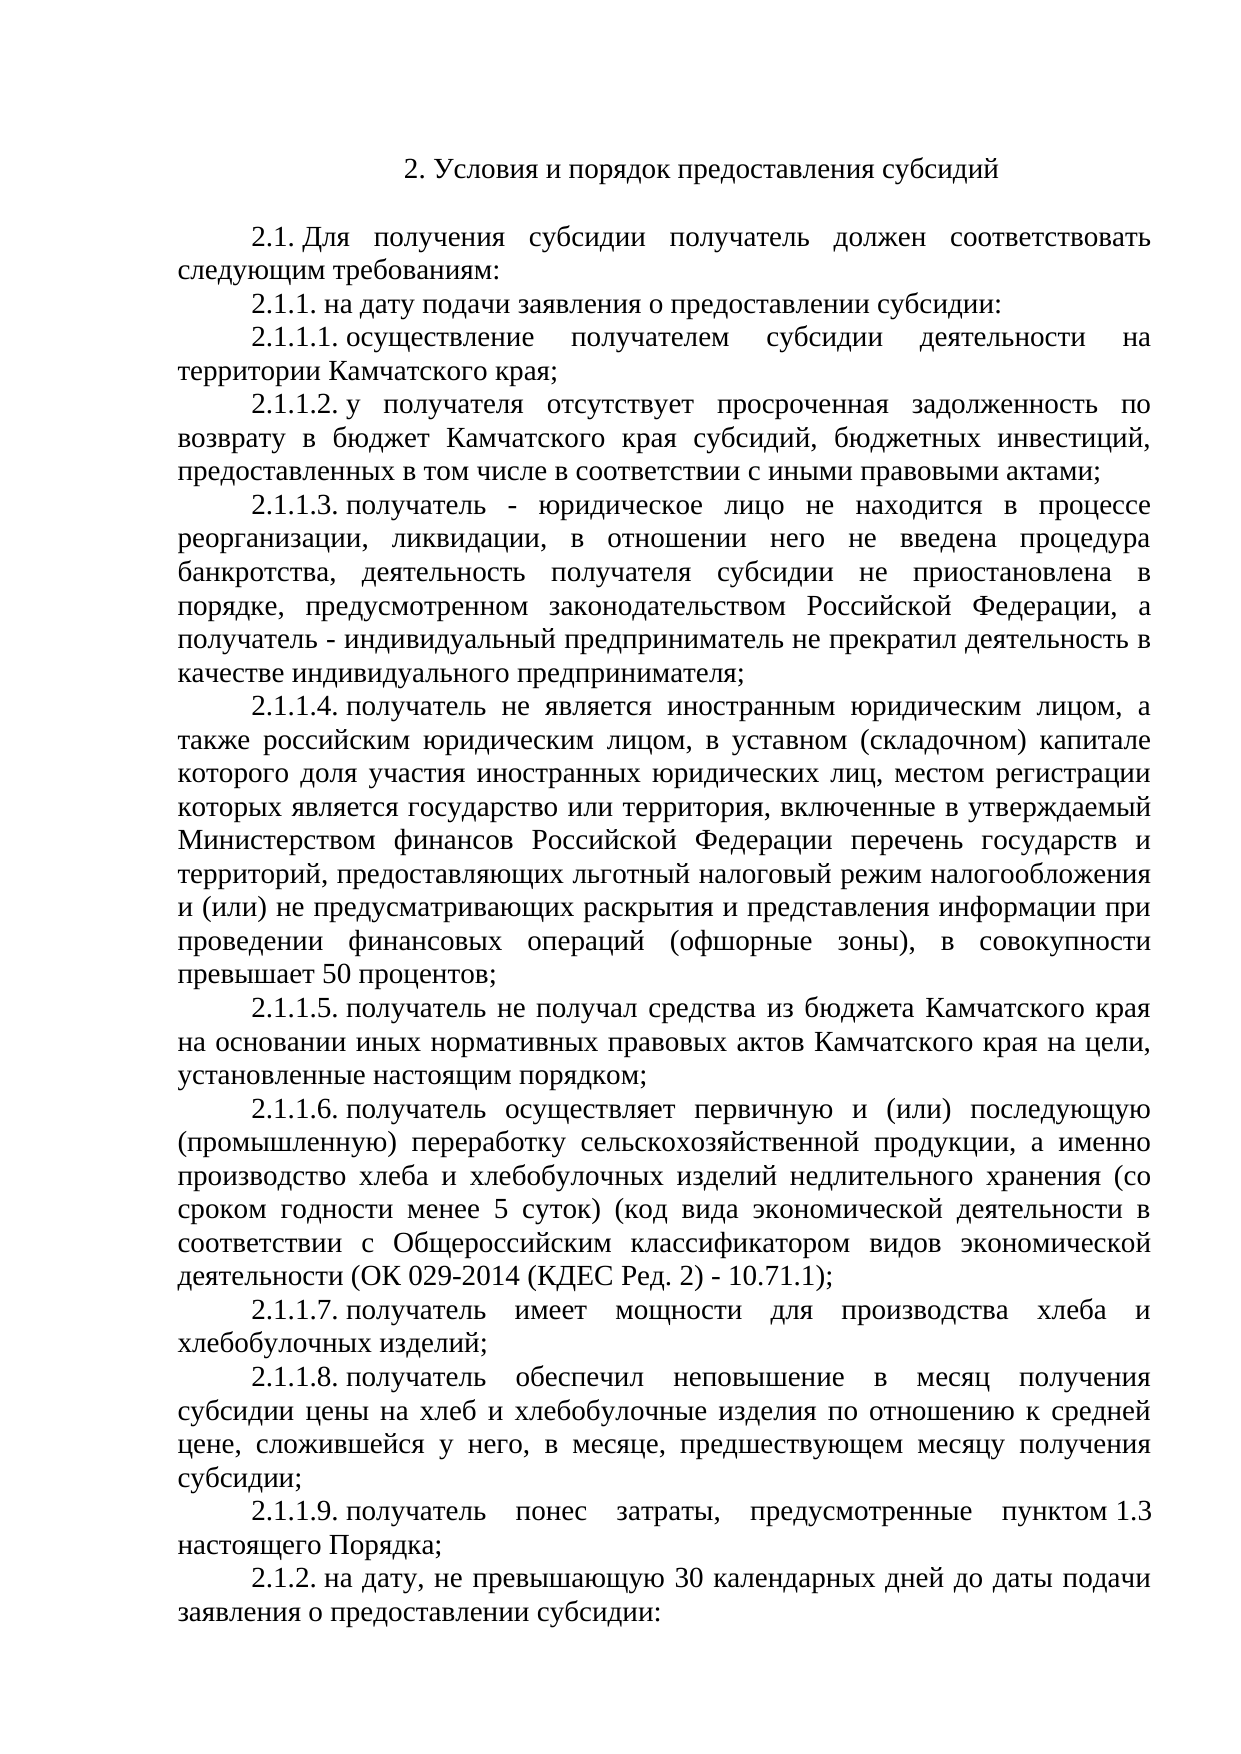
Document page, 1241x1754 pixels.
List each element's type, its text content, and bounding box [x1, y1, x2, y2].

text 2.1.1.6. получатель осуществляет первичную и (или) последующую (промышленную) переработку сельскохозяйственной продукции, а именно производство хлеба и хлебобулочных изделий недлительного хранения (со сроком годности менее 5 суток) (код вида экономической деятельности в соответствии с Общероссийским классификатором видов экономической деятельности (ОК 029-2014 (КДЕС Ред. 2) - 10.71.1); [177, 1091, 1152, 1292]
text 2. Условия и порядок предоставления субсидий [177, 152, 1152, 185]
text 2.1.1.2. у получателя отсутствует просроченная задолженность по возврату в бюджет Камчатского края субсидий, бюджетных инвестиций, предоставленных в том числе в соответствии с иными правовыми актами; [177, 386, 1152, 487]
text 2.1.1.5. получатель не получал средства из бюджета Камчатского края на основании иных нормативных правовых актов Камчатского края на цели, установленные настоящим порядком; [177, 990, 1152, 1091]
text 2.1. Для получения субсидии получатель должен соответствовать следующим требованиям: [177, 219, 1152, 286]
text 2.1.1.4. получатель не является иностранным юридическим лицом, а также российским юридическим лицом, в уставном (складочном) капитале которого доля участия иностранных юридических лиц, местом регистрации которых является государство или территория, включенные в утверждаемый Министерством финансов Российской Федерации перечень государств и территорий, предоставляющих льготный налоговый режим налогообложения и (или) не предусматривающих раскрытия и представления информации при проведении финансовых операций (офшорные зоны), в совокупности превышает 50 процентов; [177, 688, 1152, 990]
text 2.1.2. на дату, не превышающую 30 календарных дней до даты подачи заявления о предоставлении субсидии: [177, 1560, 1152, 1627]
text 2.1.1.1. осуществление получателем субсидии деятельности на территории Камчатского края; [177, 319, 1152, 386]
text 2.1.1.9. получатель понес затраты, предусмотренные пунктом 1.3 настоящего Порядка; [177, 1493, 1152, 1560]
text 2.1.1.8. получатель обеспечил неповышение в месяц получения субсидии цены на хлеб и хлебобулочные изделия по отношению к средней цене, сложившейся у него, в месяце, предшествующем месяцу получения субсидии; [177, 1359, 1152, 1493]
text 2.1.1.3. получатель - юридическое лицо не находится в процессе реорганизации, ликвидации, в отношении него не введена процедура банкротства, деятельность получателя субсидии не приостановлена в порядке, предусмотренном законодательством Российской Федерации, а получатель - индивидуальный предприниматель не прекратил деятельность в качестве индивидуального предпринимателя; [177, 487, 1152, 688]
text 2.1.1. на дату подачи заявления о предоставлении субсидии: [177, 286, 1152, 319]
text 2.1.1.7. получатель имеет мощности для производства хлеба и хлебобулочных изделий; [177, 1292, 1152, 1359]
